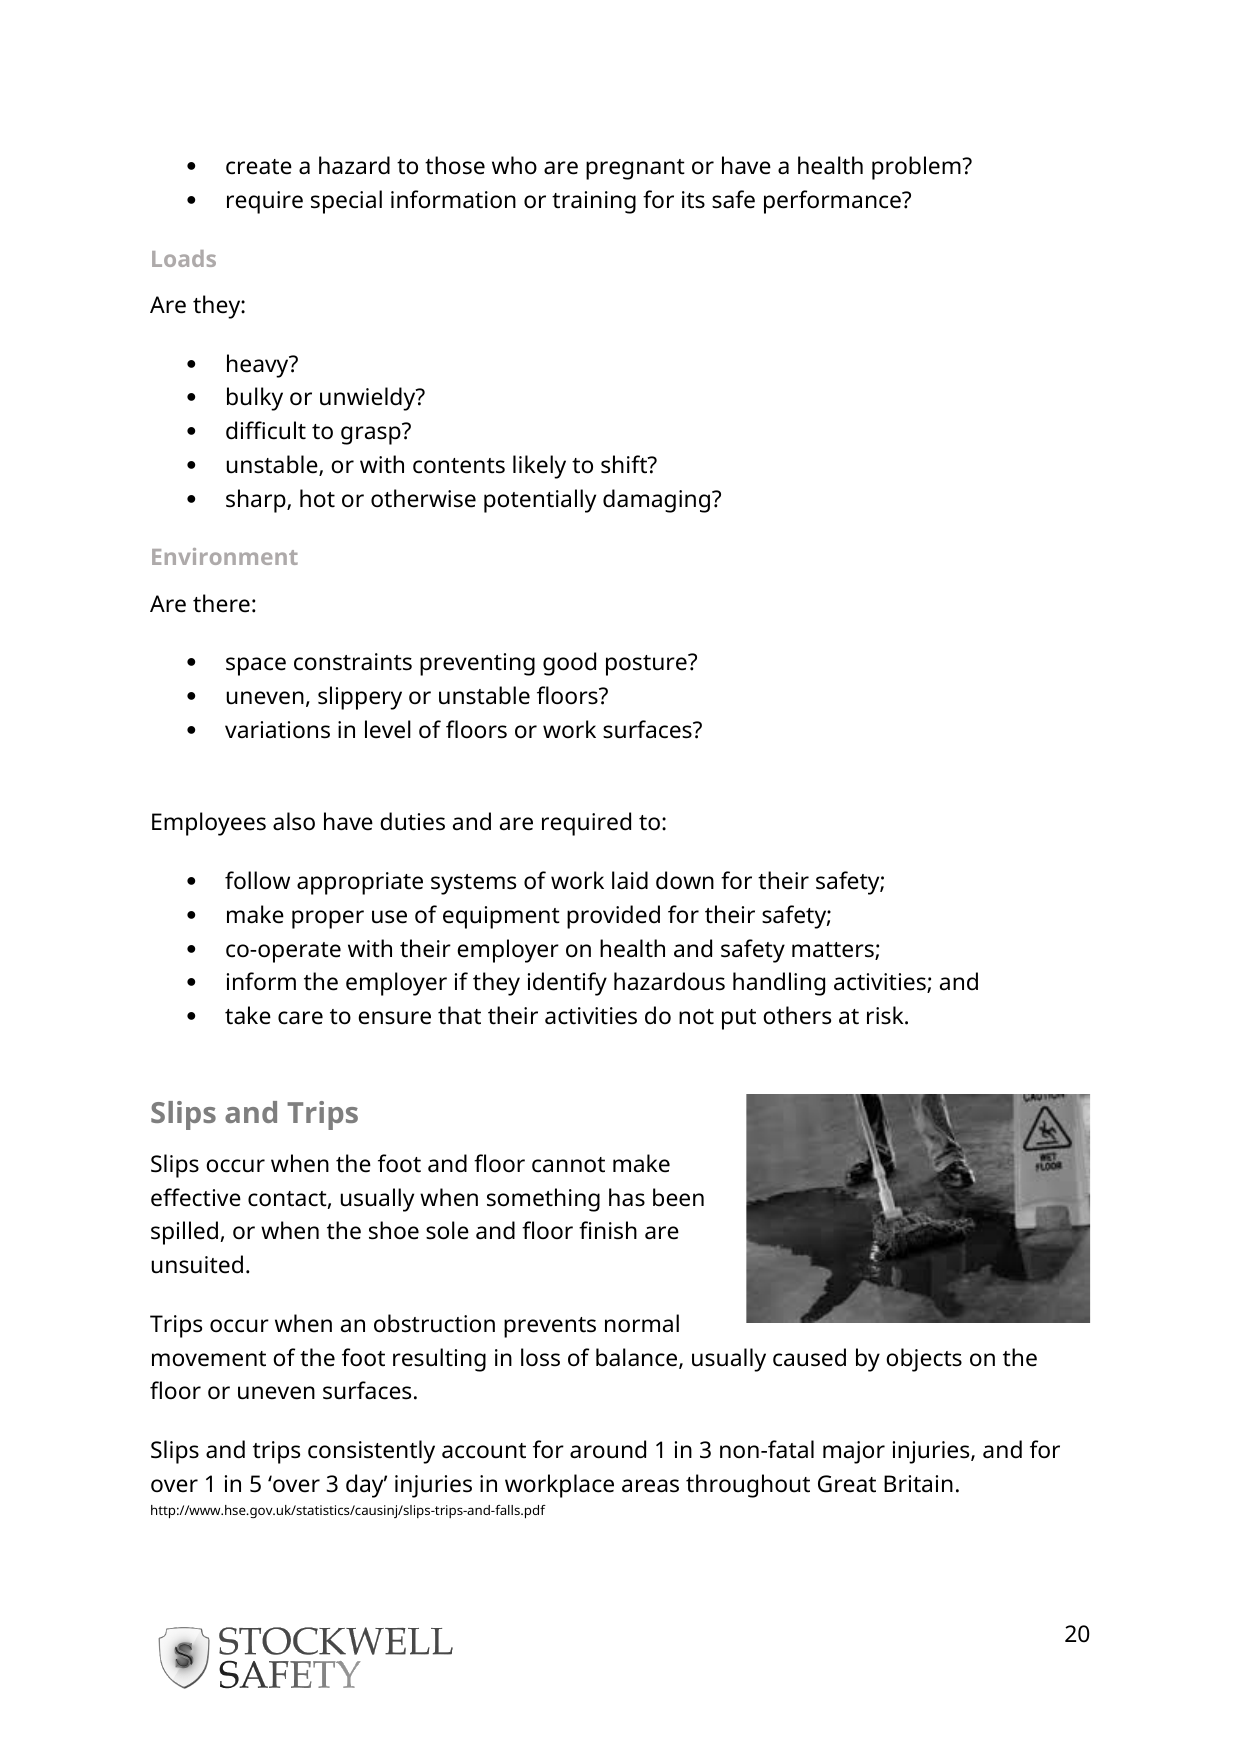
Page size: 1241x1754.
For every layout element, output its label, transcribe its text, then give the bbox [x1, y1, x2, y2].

list co-operate with their employer on health and safety matters; [187, 932, 1090, 964]
list make proper use of equipment provided for their safety; [187, 899, 1090, 930]
list follow appropriate systems of work laid down for their safety; [187, 865, 1090, 896]
list inform the employer if they identify hazardous handling activities; and [187, 966, 1090, 997]
text Employees also have duties and are required to: [150, 806, 1090, 837]
list take care to ensure that their activities do not put others at risk. [187, 1000, 1090, 1031]
